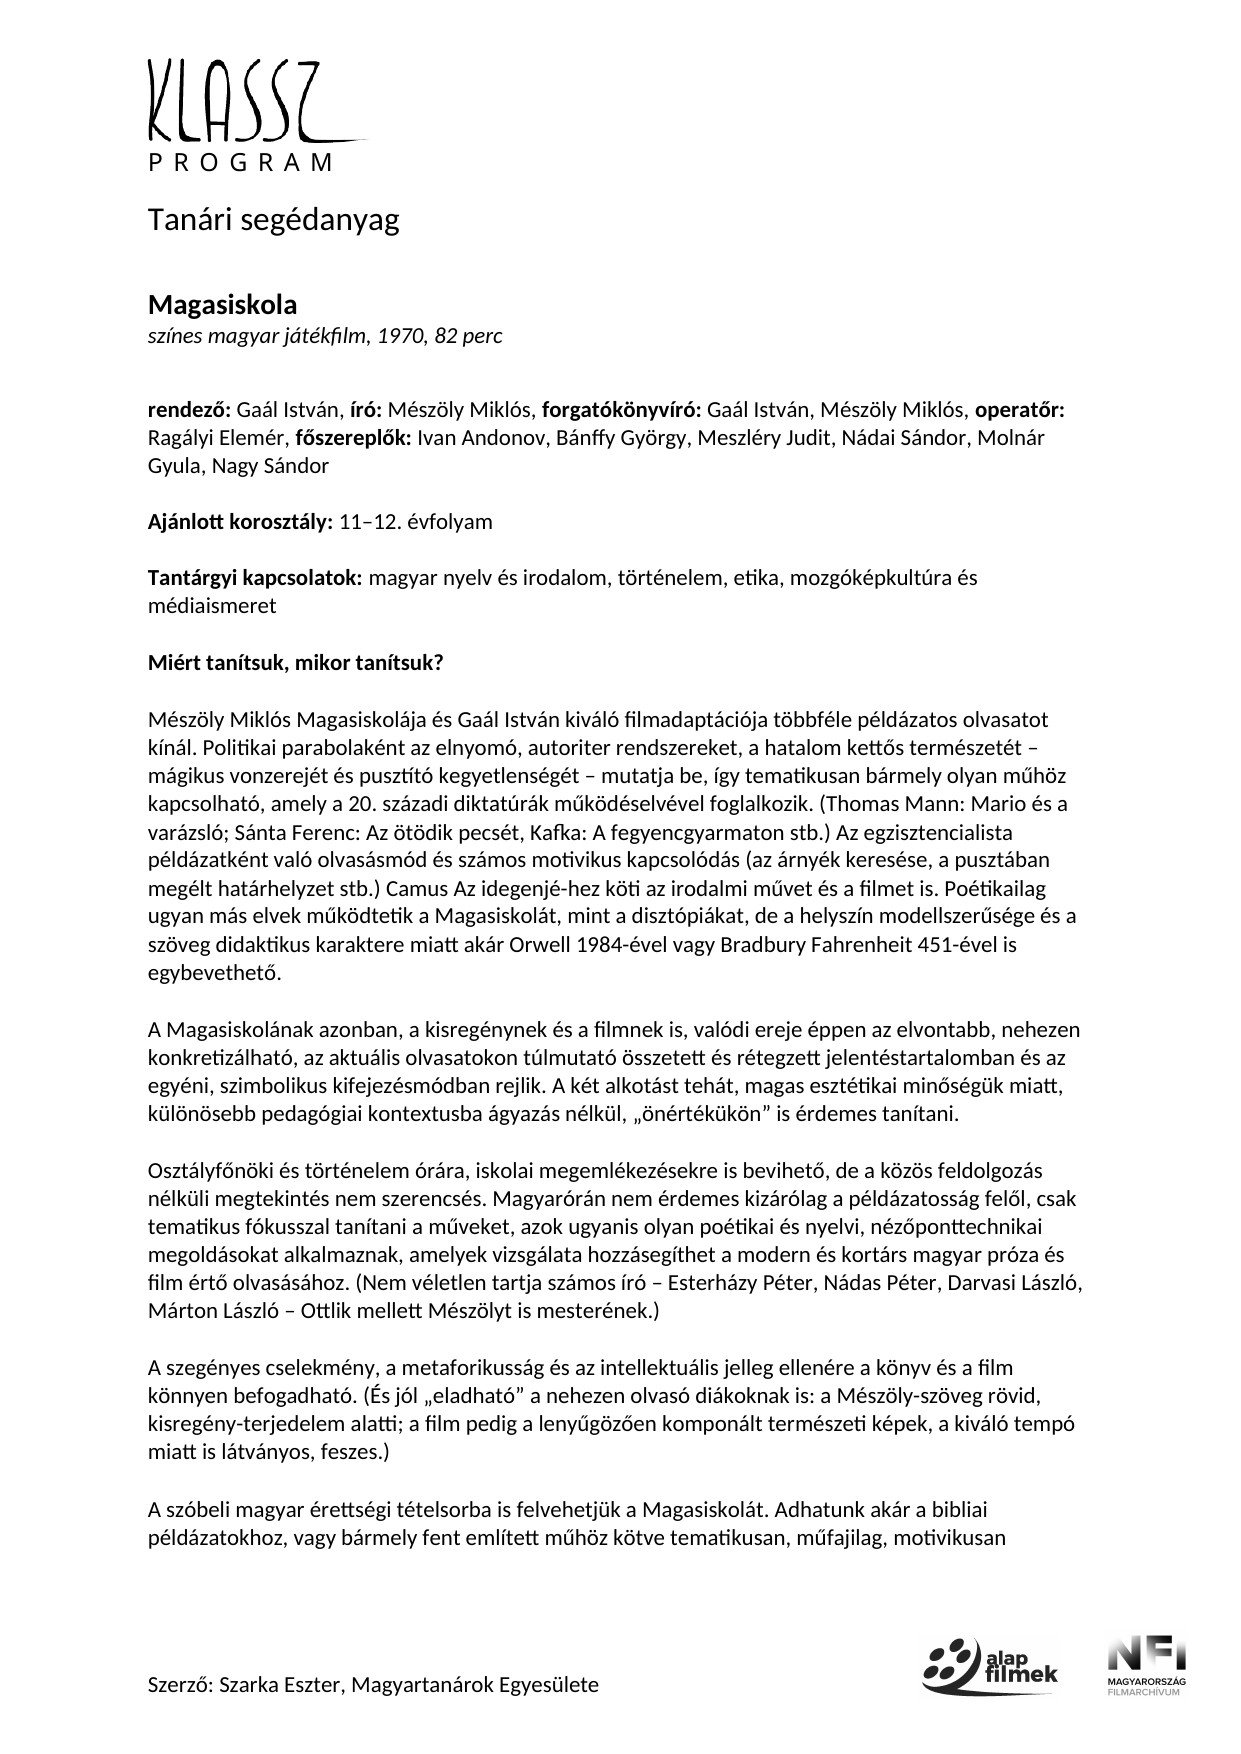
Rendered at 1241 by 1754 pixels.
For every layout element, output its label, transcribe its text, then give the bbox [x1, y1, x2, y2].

picture [1103, 1629, 1190, 1699]
picture [918, 1635, 1062, 1699]
subtitle Magasiskola színes magyar játékfilm, 1970, 82 perc [148, 286, 1093, 395]
picture [147, 58, 370, 143]
text A szegényes cselekmény, a metaforikusság és az intellektuális jelleg ellenére a könyv és a film könnyen befogadható. (És jól „eladható” a nehezen olvasó diákoknak is: a Mészöly-szöveg rövid, kisregény-terjedelem alatti; a film pedig a lenyűgözően komponált természeti képek, a kiváló tempó miatt is látványos, feszes.) [148, 1353, 1093, 1466]
text Tantárgyi kapcsolatok: magyar nyelv és irodalom, történelem, etika, mozgóképkultúra és médiaismeret [148, 563, 1093, 619]
text A Magasiskolának azonban, a kisregénynek és a filmnek is, valódi ereje éppen az elvontabb, nehezen konkretizálható, az aktuális olvasatokon túlmutató összetett és rétegzett jelentéstartalomban és az egyéni, szimbolikus kifejezésmódban rejlik. A két alkotást tehát, magas esztétikai minőségük miatt, különösebb pedagógiai kontextusba ágyazás nélkül, „önértékükön” is érdemes tanítani. [148, 1015, 1093, 1127]
text Osztályfőnöki és történelem órára, iskolai megemlékezésekre is bevihető, de a közös feldolgozás nélküli megtekintés nem szerencsés. Magyarórán nem érdemes kizárólag a példázatosság felől, csak tematikus fókusszal tanítani a műveket, azok ugyanis olyan poétikai és nyelvi, nézőponttechnikai megoldásokat alkalmaznak, amelyek vizsgálata hozzásegíthet a modern és kortárs magyar próza és film értő olvasásához. (Nem véletlen tartja számos író – Esterházy Péter, Nádas Péter, Darvasi László, Márton László – Ottlik mellett Mészölyt is mesterének.) [148, 1156, 1093, 1324]
text rendező: Gaál István, író: Mészöly Miklós, forgatókönyvíró: Gaál István, Mészöly Miklós, operatőr: Ragályi Elemér, főszereplők: Ivan Andonov, Bánffy György, Meszléry Judit, Nádai Sándor, Molnár Gyula, Nagy Sándor [148, 395, 1093, 479]
text Miért tanítsuk, mikor tanítsuk? [148, 648, 1093, 676]
text Ajánlott korosztály: 11–12. évfolyam [148, 479, 1093, 535]
text Mészöly Miklós Magasiskolája és Gaál István kiváló filmadaptációja többféle példázatos olvasatot kínál. Politikai parabolaként az elnyomó, autoriter rendszereket, a hatalom kettős természetét – mágikus vonzerejét és pusztító kegyetlenségét – mutatja be, így tematikusan bármely olyan műhöz kapcsolható, amely a 20. századi diktatúrák működéselvével foglalkozik. (Thomas Mann: Mario és a varázsló; Sánta Ferenc: Az ötödik pecsét, Kafka: A fegyencgyarmaton stb.) Az egzisztencialista példázatként való olvasásmód és számos motivikus kapcsolódás (az árnyék keresése, a pusztában megélt határhelyzet stb.) Camus Az idegenjé-hez köti az irodalmi művet és a filmet is. Poétikailag ugyan más elvek működtetik a Magasiskolát, mint a disztópiákat, de a helyszín modellszerűsége és a szöveg didaktikus karaktere miatt akár Orwell 1984-ével vagy Bradbury Fahrenheit 451-ével is egybevethető. [148, 706, 1093, 986]
